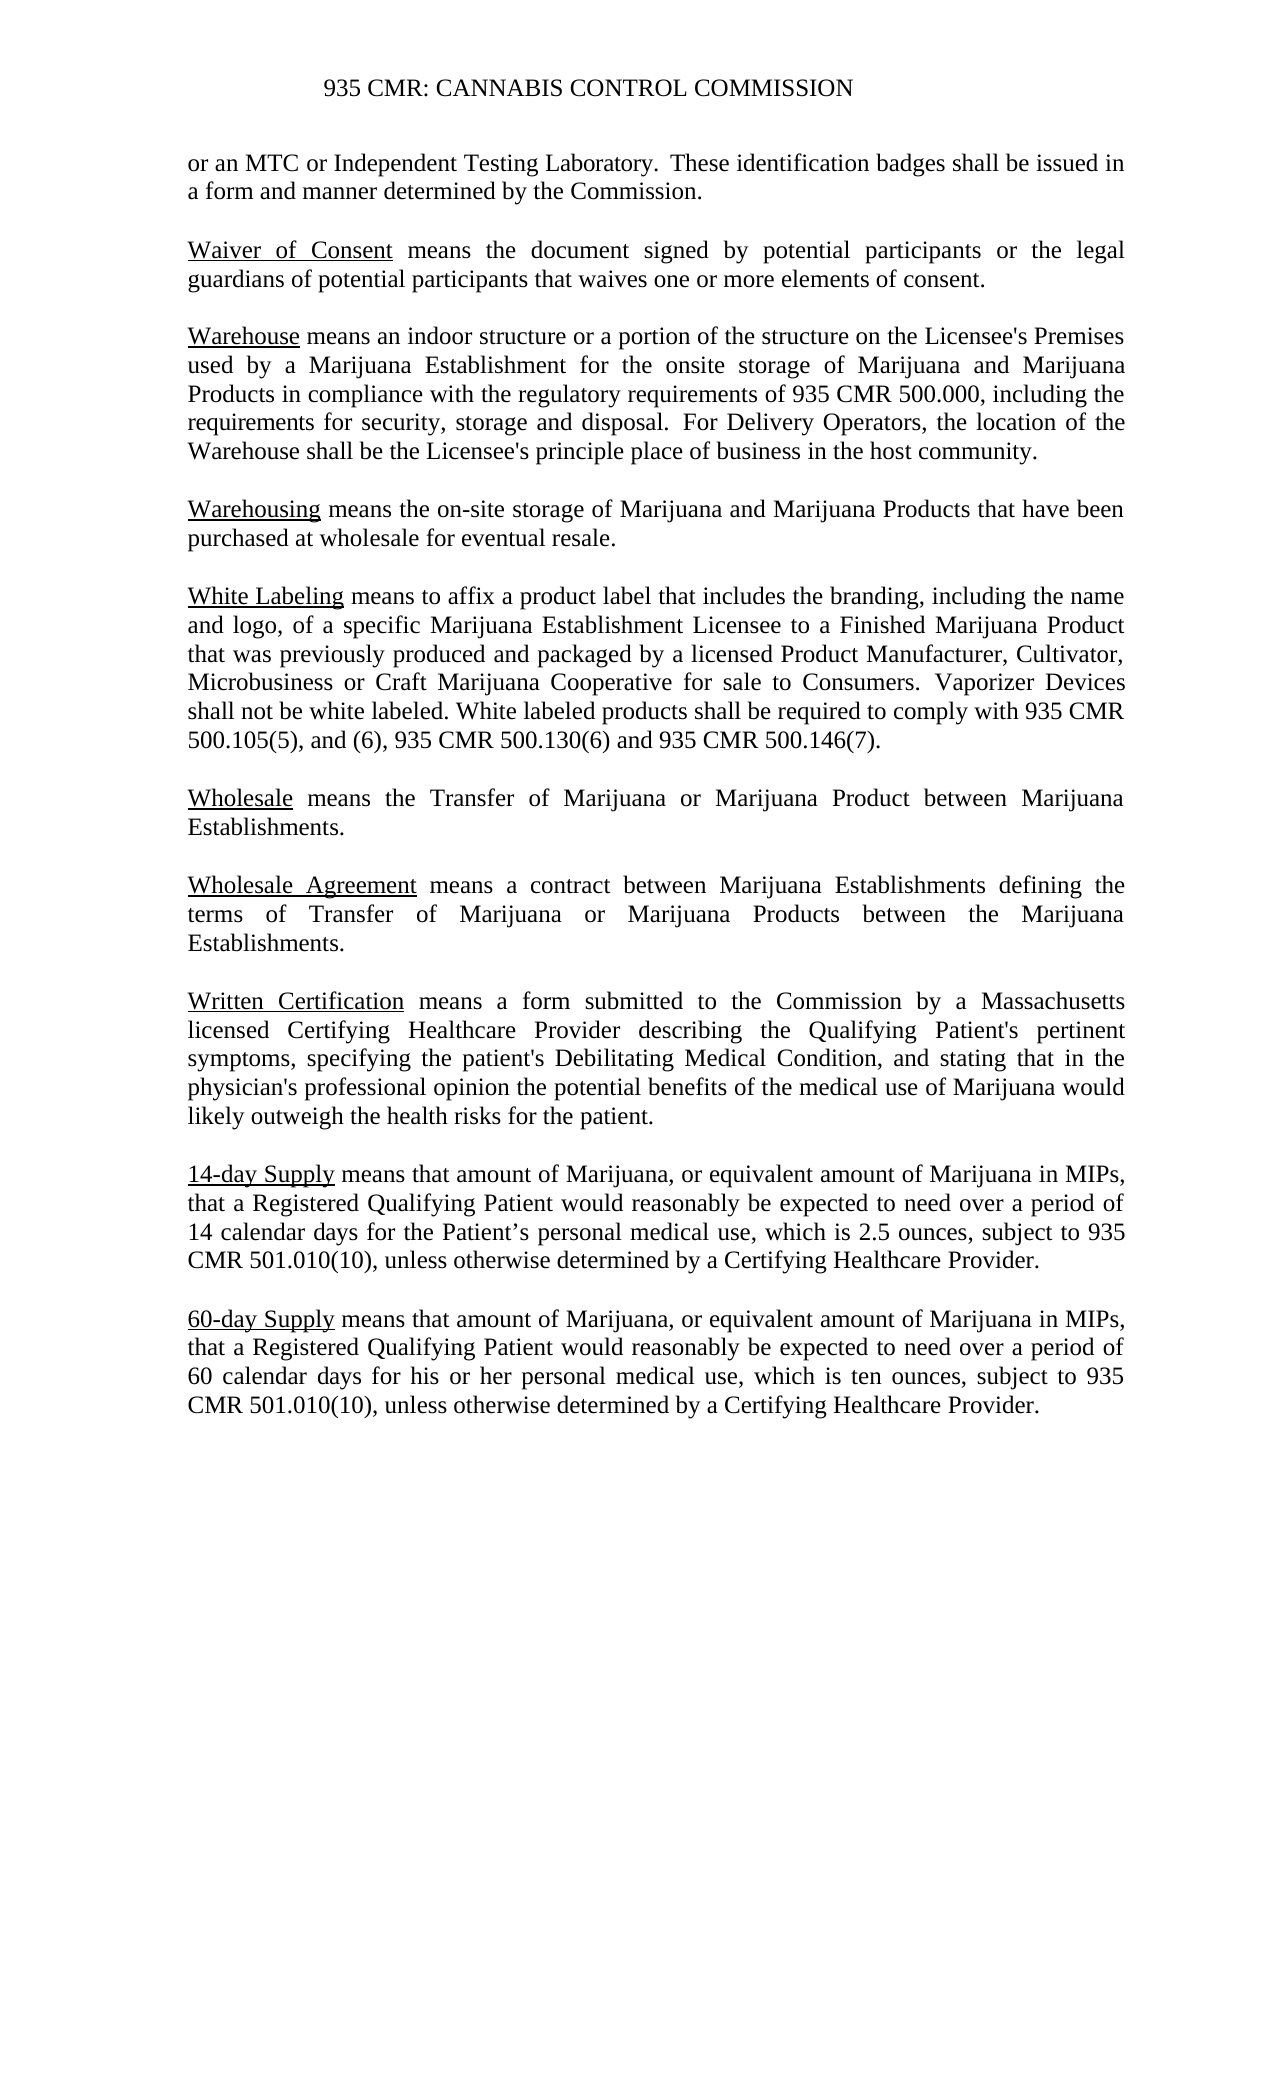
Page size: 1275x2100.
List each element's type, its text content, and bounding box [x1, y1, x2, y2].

text 60-day Supply means that amount of Marijuana, or equivalent amount of Marijuana in MIPs, that a Registered Qualifying Patient would reasonably be expected to need over a period of 60 calendar days for his or her personal medical use, which is ten ounces, subject to 935 CMR 501.010(10), unless otherwise determined by a Certifying Healthcare Provider. [187, 1304, 1125, 1419]
text Waiver of Consent means the document signed by potential participants or the legal guardians of potential participants that waives one or more elements of consent. [187, 235, 1125, 292]
text Wholesale Agreement means a contract between Marijuana Establishments defining the terms of Transfer of Marijuana or Marijuana Products between the Marijuana Establishments. [187, 870, 1125, 957]
text White Labeling means to affix a product label that includes the branding, including the name and logo, of a specific Marijuana Establishment Licensee to a Finished Marijuana Product that was previously produced and packaged by a licensed Product Manufacturer, Cultivator, Microbusiness or Craft Marijuana Cooperative for sale to Consumers. Vaporizer Devices shall not be white labeled. White labeled products shall be required to comply with 935 CMR 500.105(5), and (6), 935 CMR 500.130(6) and 935 CMR 500.146(7). [187, 581, 1125, 754]
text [187, 148, 1125, 205]
text Written Certification means a form submitted to the Commission by a Massachusetts licensed Certifying Healthcare Provider describing the Qualifying Patient's pertinent symptoms, specifying the patient's Debilitating Medical Condition, and stating that in the physician's professional opinion the potential benefits of the medical use of Marijuana would likely outweigh the health risks for the patient. [187, 986, 1126, 1130]
text Warehousing means the on-site storage of Marijuana and Marijuana Products that have been purchased at wholesale for eventual resale. [187, 494, 1125, 552]
text Warehouse means an indoor structure or a portion of the structure on the Licensee's Premises used by a Marijuana Establishment for the onsite storage of Marijuana and Marijuana Products in compliance with the regulatory requirements of 935 CMR 500.000, including the requirements for security, storage and disposal. For Delivery Operators, the location of the Warehouse shall be the Licensee's principle place of business in the host community. [187, 292, 1125, 465]
text 14-day Supply means that amount of Marijuana, or equivalent amount of Marijuana in MIPs, that a Registered Qualifying Patient would reasonably be expected to need over a period of 14 calendar days for the Patient’s personal medical use, which is 2.5 ounces, subject to 935 CMR 501.010(10), unless otherwise determined by a Certifying Healthcare Provider. [187, 1159, 1125, 1274]
text Wholesale means the Transfer of Marijuana or Marijuana Product between Marijuana Establishments. [187, 783, 1125, 841]
